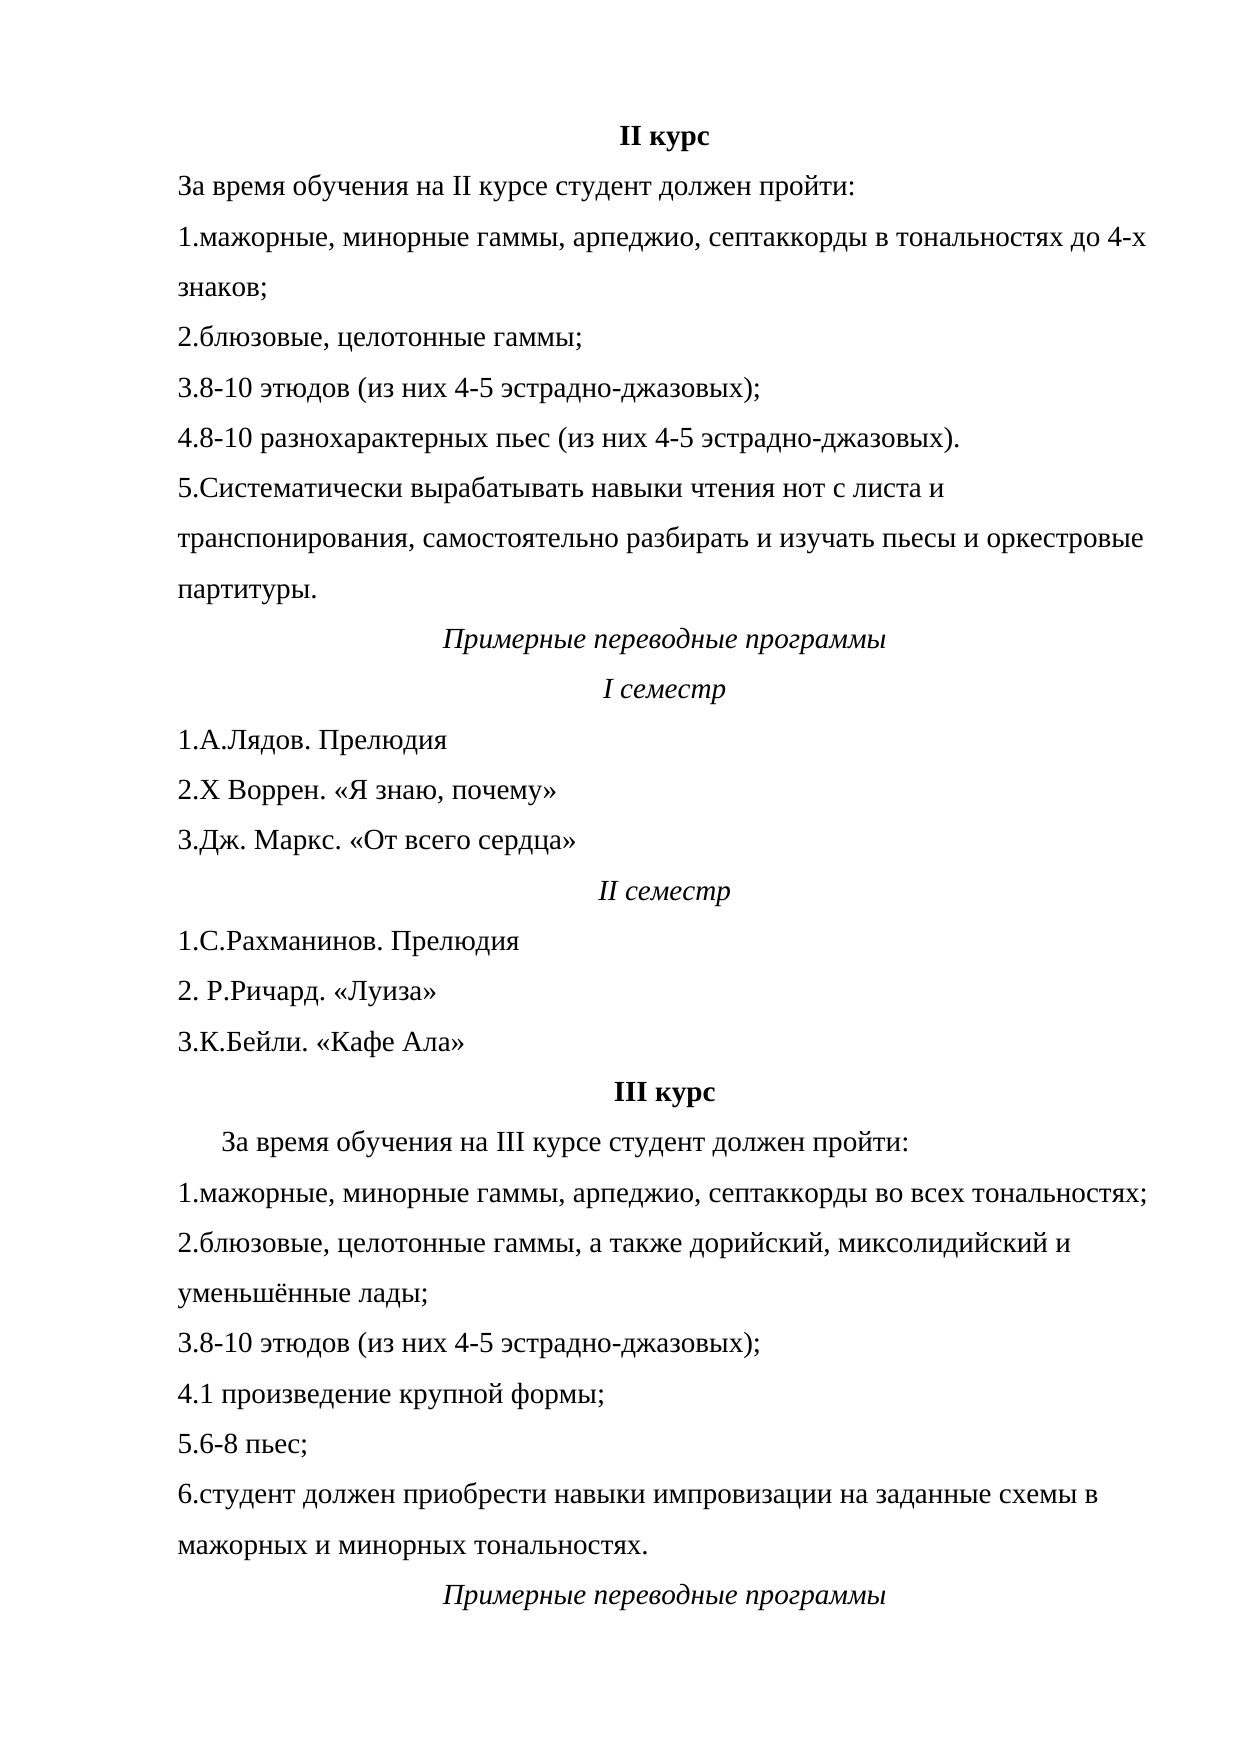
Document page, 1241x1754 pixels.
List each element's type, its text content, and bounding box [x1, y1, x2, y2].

list За время обучения на III курсе студент должен пройти: [177, 1124, 1152, 1158]
list 1.С.Рахманинов. Прелюдия [177, 923, 1152, 957]
list II курс [177, 118, 1152, 152]
list 5.Систематически вырабатывать навыки чтения нот с листа и транспонирования, самостоятельно разбирать и изучать пьесы и оркестровые партитуры. [177, 470, 1152, 604]
list 4.8-10 разнохарактерных пьес (из них 4-5 эстрадно-джазовых). [177, 420, 1152, 453]
list 5.6-8 пьес; [177, 1426, 1152, 1460]
list 4.1 произведение крупной формы; [177, 1376, 1152, 1409]
list 1.мажорные, минорные гаммы, арпеджио, септаккорды в тональностях до 4-х знаков; [177, 219, 1152, 303]
list 2.блюзовые, целотонные гаммы; [177, 319, 1152, 353]
list 1.мажорные, минорные гаммы, арпеджио, септаккорды во всех тональностях; [177, 1175, 1152, 1208]
list 6.студент должен приобрести навыки импровизации на заданные схемы в мажорных и минорных тональностях. [177, 1477, 1152, 1560]
list За время обучения на II курсе студент должен пройти: [177, 168, 1152, 202]
list III курс [177, 1074, 1152, 1108]
list 2. Р.Ричард. «Луиза» [177, 973, 1152, 1007]
list II семестр [177, 873, 1152, 906]
list 2.блюзовые, целотонные гаммы, а также дорийский, миксолидийский и уменьшённые лады; [177, 1225, 1152, 1309]
list Примерные переводные программы [177, 1577, 1152, 1611]
list 3.8-10 этюдов (из них 4-5 эстрадно-джазовых); [177, 370, 1152, 403]
list 1.А.Лядов. Прелюдия [177, 722, 1152, 755]
list 3.8-10 этюдов (из них 4-5 эстрадно-джазовых); [177, 1326, 1152, 1359]
list Примерные переводные программы [177, 621, 1152, 655]
list 2.Х Воррен. «Я знаю, почему» [177, 772, 1152, 806]
list I семестр [177, 672, 1152, 705]
list 3.К.Бейли. «Кафе Ала» [177, 1024, 1152, 1057]
list 3.Дж. Маркс. «От всего сердца» [177, 822, 1152, 856]
